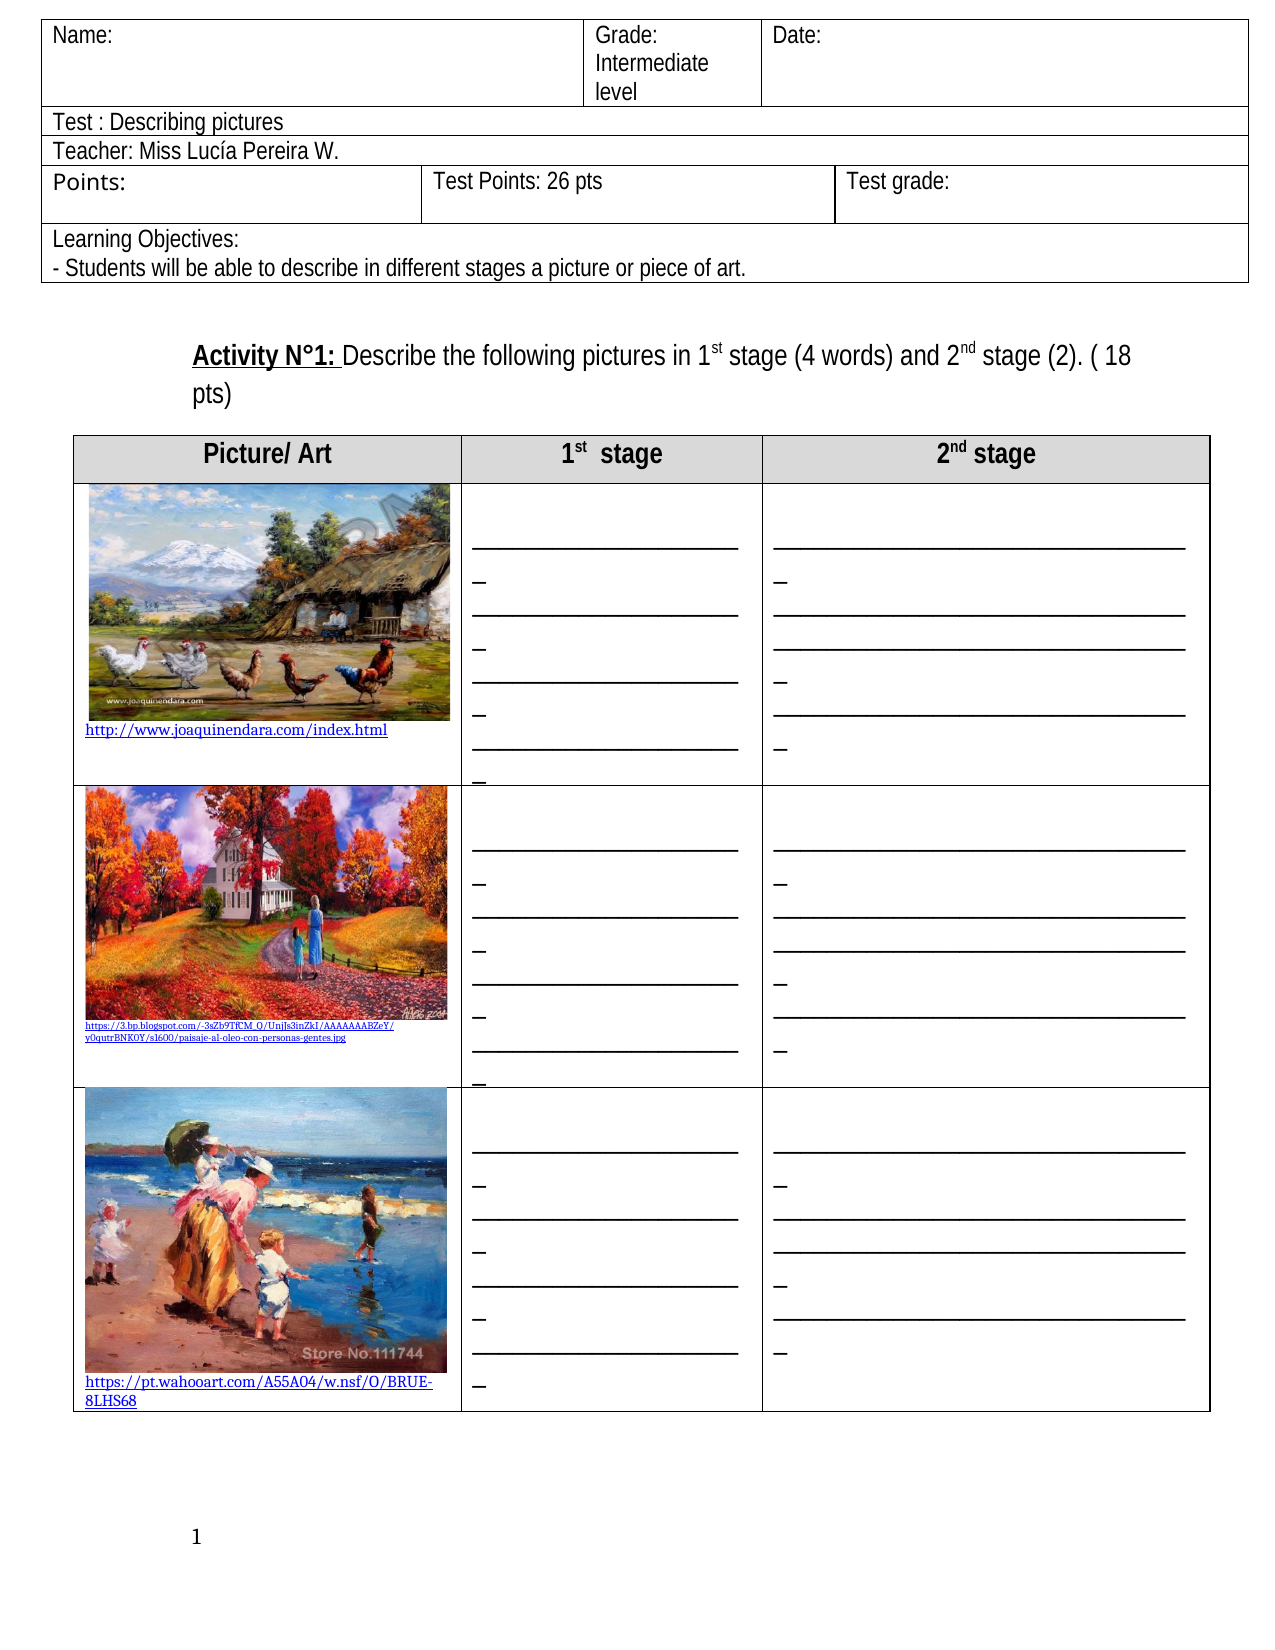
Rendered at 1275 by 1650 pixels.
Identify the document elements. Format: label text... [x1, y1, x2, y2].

table_cell ________________________________ _______________________________ ________________________________ ________________________________ [763, 484, 1209, 785]
table_cell ________________________________ _______________________________ ________________________________ ________________________________ [763, 786, 1209, 1087]
table_header Grade: Intermediate level [584, 20, 761, 106]
table_cell _____________________ _____________________ _____________________ _____________________ [462, 1088, 762, 1411]
table_header Name: [42, 20, 583, 106]
table_cell _____________________ _____________________ _____________________ _____________________ [462, 484, 762, 785]
table_cell http://www.joaquinendara.com/index.html [74, 484, 461, 785]
table_header 1st stage [462, 436, 762, 483]
table_header Picture/ Art [74, 436, 461, 483]
table_cell Test : Describing pictures [42, 107, 1248, 135]
table_cell https://3.bp.blogspot.com/-3sZb9TfCM_Q/UnjJs3inZkI/AAAAAAABZeY/y0qutrBNK0Y/s1600/paisaje-al-oleo-con-personas-gentes.jpg [74, 786, 461, 1087]
table_cell Test Points: 26 pts [422, 166, 834, 223]
table_cell https://pt.wahooart.com/A55A04/w.nsf/O/BRUE-8LHS68 [74, 1088, 461, 1411]
text Activity N°1: Describe the following pictures in 1st stage (4 words) and 2nd stage (2). ( 18 pts) [192, 338, 1172, 409]
table_cell Teacher: Miss Lucía Pereira W. [42, 136, 1248, 165]
table_header Date: [762, 20, 1248, 106]
table_cell Test grade: [836, 166, 1248, 223]
table_cell ________________________________ _______________________________ ________________________________ ________________________________ [763, 1088, 1209, 1411]
table_cell Learning Objectives: - Students will be able to describe in different stages a picture or piece of art. [42, 224, 1248, 282]
picture [85, 786, 448, 1020]
table_header 2nd stage [763, 436, 1209, 483]
picture [85, 1087, 447, 1373]
table_cell _____________________ _____________________ _____________________ _____________________ [462, 786, 762, 1087]
table_cell Points: [42, 166, 421, 223]
